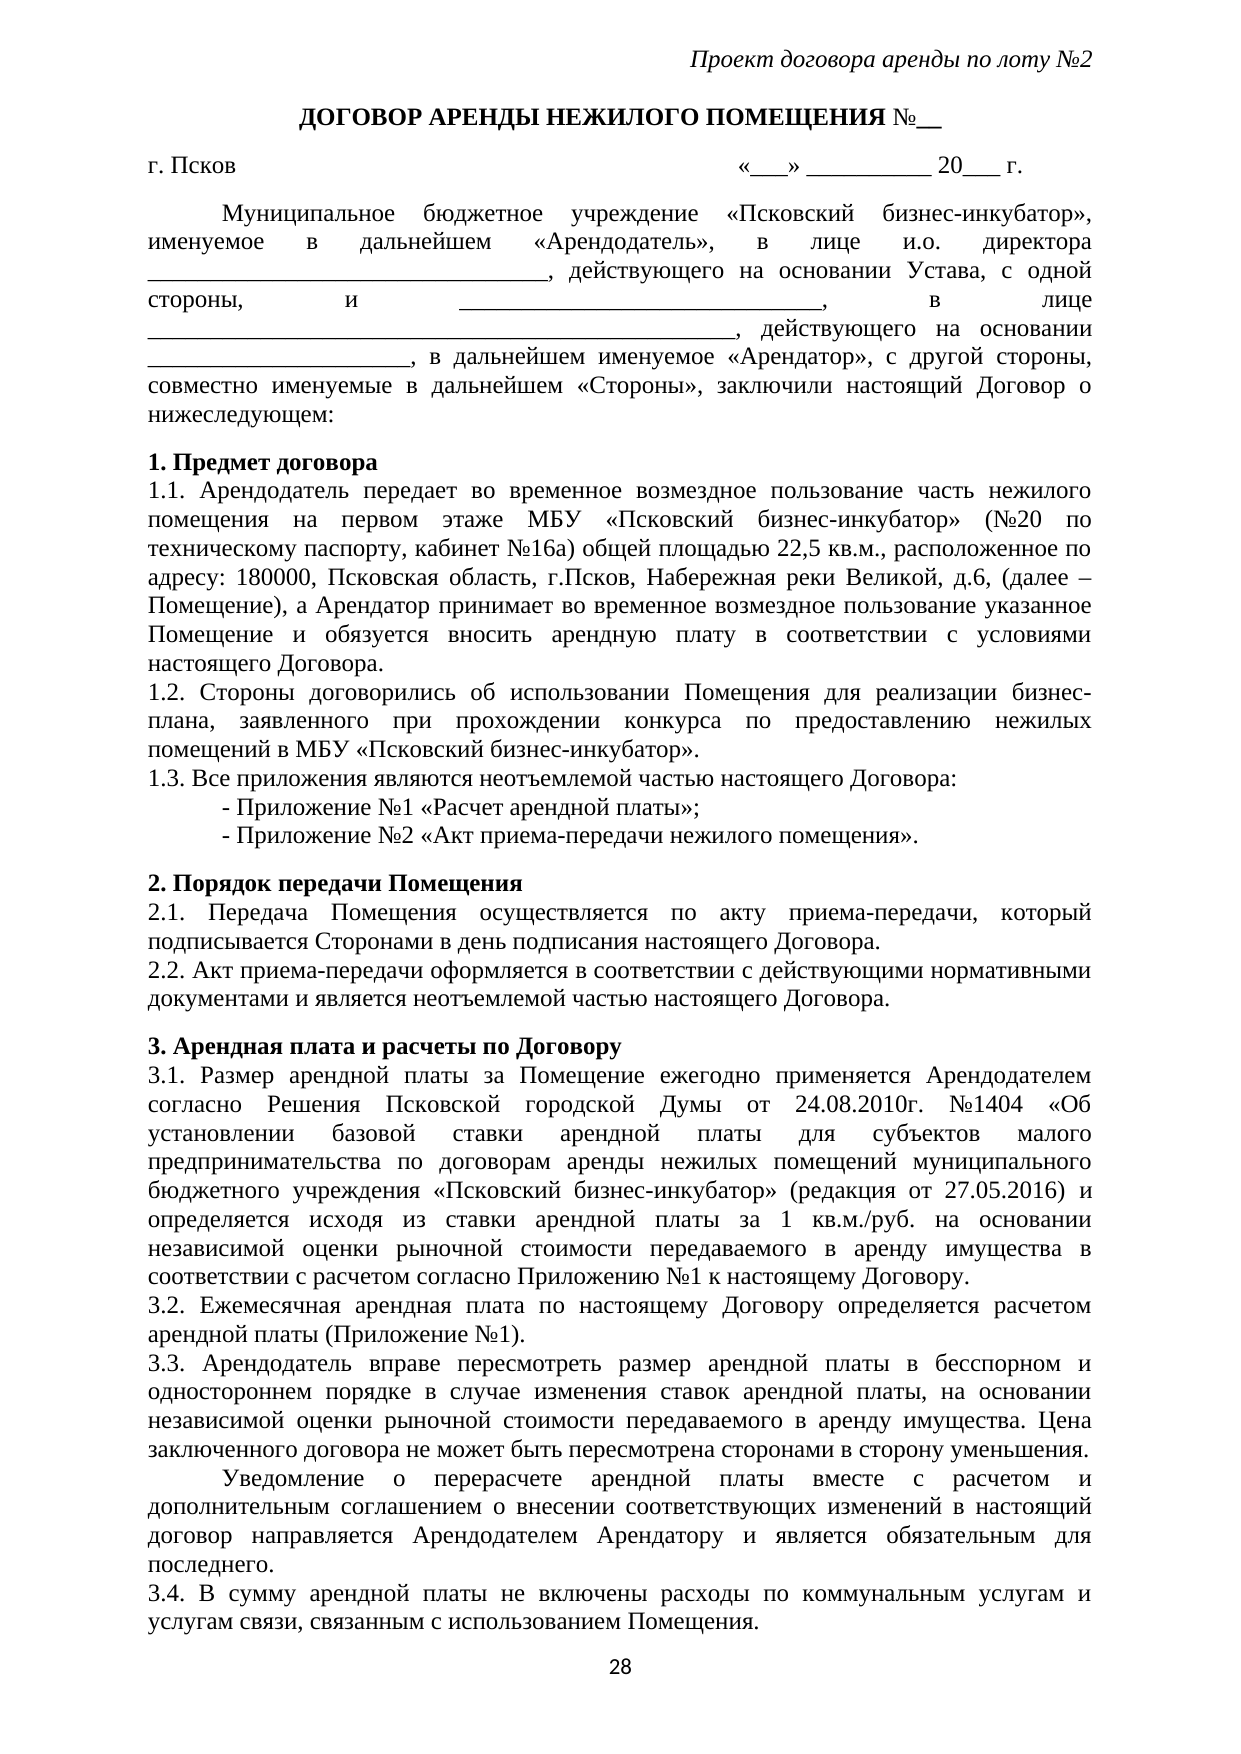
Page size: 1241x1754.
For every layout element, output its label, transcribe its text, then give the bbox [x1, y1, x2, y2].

text 2.1. Передача Помещения осуществляется по акту приема-передачи, который подписывается Сторонами в день подписания настоящего Договора. [148, 897, 1092, 955]
text Муниципальное бюджетное учреждение «Псковский бизнес-инкубатор», именуемое в дальнейшем «Арендодатель», в лице и.о. директора ________________________________, действующего на основании Устава, с одной стороны, и _____________________________, в лице _______________________________________________, действующего на основании _____________________, в дальнейшем именуемое «Арендатор», с другой стороны, совместно именуемые в дальнейшем «Стороны», заключили настоящий Договор о нижеследующем: [148, 198, 1092, 428]
text - Приложение №1 «Расчет арендной платы»; [222, 792, 1092, 821]
text 1.3. Все приложения являются неотъемлемой частью настоящего Договора: [148, 763, 1092, 792]
text г. Псков «___» __________ 20___ г. [148, 150, 1092, 178]
text 1.1. Арендодатель передает во временное возмездное пользование часть нежилого помещения на первом этаже МБУ «Псковский бизнес-инкубатор» (№20 по техническому паспорту, кабинет №16а) общей площадью 22,5 кв.м., расположенное по адресу: 180000, Псковская область, г.Псков, Набережная реки Великой, д.6, (далее – Помещение), а Арендатор принимает во временное возмездное пользование указанное Помещение и обязуется вносить арендную плату в соответствии с условиями настоящего Договора. [148, 476, 1092, 677]
text 3.1. Размер арендной платы за Помещение ежегодно применяется Арендодателем согласно Решения Псковской городской Думы от 24.08.2010г. №1404 «Об установлении базовой ставки арендной платы для субъектов малого предпринимательства по договорам аренды нежилых помещений муниципального бюджетного учреждения «Псковский бизнес-инкубатор» (редакция от 27.05.2016) и определяется исходя из ставки арендной платы за 1 кв.м./руб. на основании независимой оценки рыночной стоимости передаваемого в аренду имущества в соответствии с расчетом согласно Приложению №1 к настоящему Договору. [148, 1060, 1092, 1290]
text 3. Арендная плата и расчеты по Договору [148, 1031, 1092, 1060]
text 1. Предмет договора [148, 447, 1092, 476]
text 3.2. Ежемесячная арендная плата по настоящему Договору определяется расчетом арендной платы (Приложение №1). [148, 1290, 1092, 1348]
text 2.2. Акт приема-передачи оформляется в соответствии с действующими нормативными документами и является неотъемлемой частью настоящего Договора. [148, 955, 1092, 1012]
text 3.3. Арендодатель вправе пересмотреть размер арендной платы в бесспорном и одностороннем порядке в случае изменения ставок арендной платы, на основании независимой оценки рыночной стоимости передаваемого в аренду имущества. Цена заключенного договора не может быть пересмотрена сторонами в сторону уменьшения. [148, 1348, 1092, 1463]
text Уведомление о перерасчете арендной платы вместе с расчетом и дополнительным соглашением о внесении соответствующих изменений в настоящий договор направляется Арендодателем Арендатору и является обязательным для последнего. [148, 1463, 1092, 1578]
text 1.2. Стороны договорились об использовании Помещения для реализации бизнес-плана, заявленного при прохождении конкурса по предоставлению нежилых помещений в МБУ «Псковский бизнес-инкубатор». [148, 677, 1092, 763]
text ДОГОВОР АРЕНДЫ НЕЖИЛОГО ПОМЕЩЕНИЯ №__ [148, 102, 1092, 131]
text 2. Порядок передачи Помещения [148, 868, 1092, 897]
text - Приложение №2 «Акт приема-передачи нежилого помещения». [222, 821, 1092, 849]
text 3.4. В сумму арендной платы не включены расходы по коммунальным услугам и услугам связи, связанным с использованием Помещения. [148, 1578, 1092, 1635]
text Проект договора аренды по лоту №2 [664, 44, 1092, 73]
